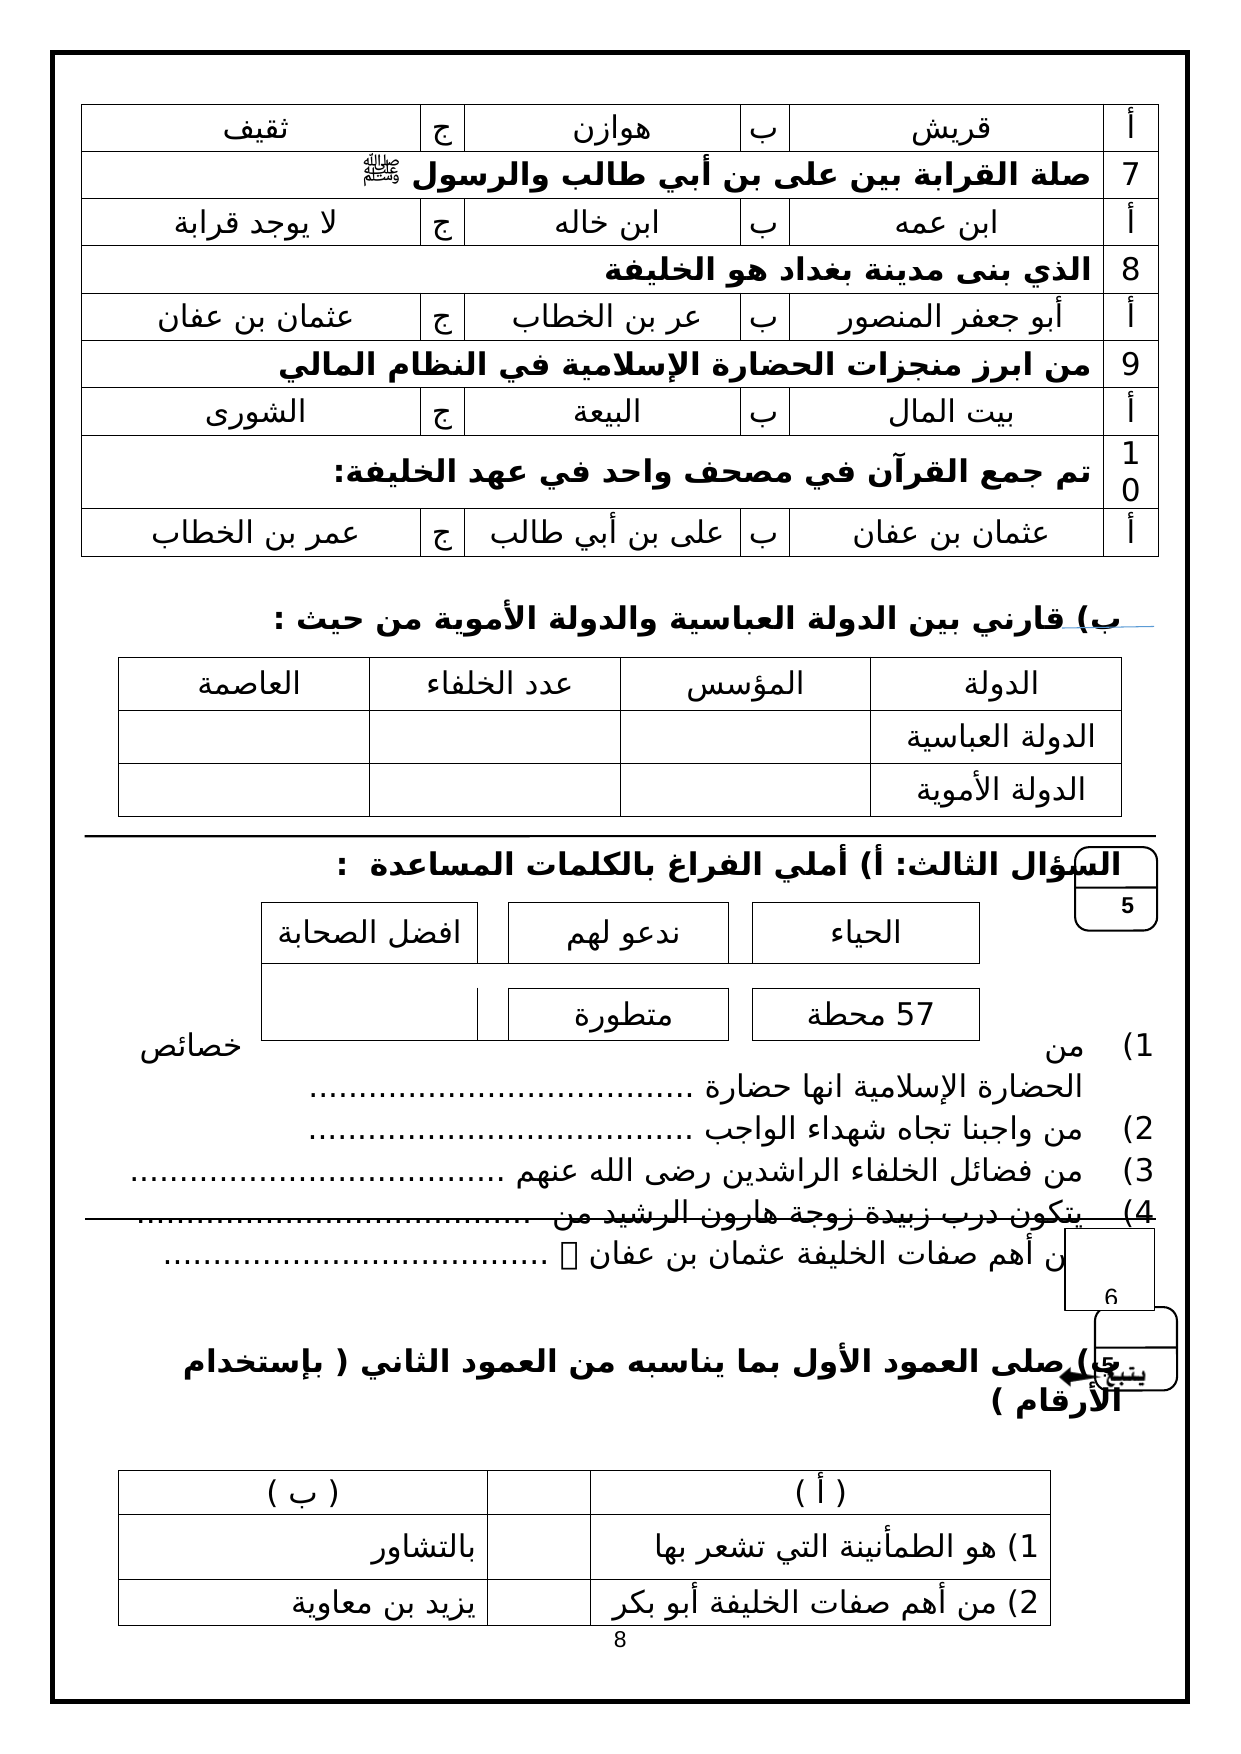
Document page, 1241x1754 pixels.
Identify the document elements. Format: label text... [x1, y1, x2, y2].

table_cell صلة القرابة بين على بن أبي طالب والرسول ﷺ [82, 152, 1103, 198]
table_header [729, 902, 752, 963]
table_cell الذي بنى مدينة بغداد هو الخليفة [82, 246, 1103, 293]
table_cell أ [1104, 199, 1158, 245]
table_header العاصمة [119, 658, 369, 710]
table_cell ج [421, 294, 464, 340]
table_cell لا يوجد قرابة [82, 199, 420, 245]
table_cell ابن عمه [790, 199, 1103, 245]
list من خصائص الحضارة الإسلامية انها حضارة ....................................... [118, 1027, 1122, 1105]
table_cell هوازن [465, 105, 740, 151]
table_cell 8 [1104, 246, 1158, 293]
table_cell [119, 711, 369, 763]
table_cell ب [741, 509, 789, 556]
list من فضائل الخلفاء الراشدين رضى الله عنهم ...................................... [118, 1152, 1122, 1188]
table_cell أ [1104, 509, 1158, 556]
table_cell [370, 764, 620, 816]
table_cell ج [421, 105, 464, 151]
table_cell عمر بن الخطاب [82, 509, 420, 556]
table_cell بيت المال [790, 388, 1103, 434]
table_cell ثقيف [82, 105, 420, 151]
text السؤال الثالث: أ) أملي الفراغ بالكلمات المساعدة : [118, 846, 1084, 882]
table_cell 7 [1104, 152, 1158, 198]
table_cell الشورى [82, 388, 420, 434]
table_cell عثمان بن عفان [790, 509, 1103, 556]
table_header ( ب ) [119, 1471, 487, 1514]
table_cell [729, 988, 752, 1040]
picture [1097, 1353, 1166, 1389]
table_cell متطورة [509, 989, 728, 1040]
table_cell ب [741, 294, 789, 340]
table_cell 57 محطة [753, 989, 979, 1040]
table_header [478, 902, 508, 963]
table_header عدد الخلفاء [370, 658, 620, 710]
table_cell الدولة العباسية [871, 711, 1121, 763]
table_cell [621, 711, 870, 763]
table_cell أ [1104, 294, 1158, 340]
table_header الدولة [871, 658, 1121, 710]
table_cell 10 [1104, 436, 1158, 508]
table_cell ج [421, 509, 464, 556]
table_header ( أ ) [591, 1471, 1050, 1514]
table_header [488, 1471, 590, 1514]
table_cell ب [741, 199, 789, 245]
table_cell [478, 988, 508, 1040]
picture [1057, 1353, 1166, 1398]
table_cell يزيد بن معاوية [119, 1580, 487, 1625]
table_cell [488, 1580, 590, 1625]
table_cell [591, 1580, 1050, 1625]
table_cell بالتشاور [119, 1515, 487, 1579]
table_cell 9 [1104, 341, 1158, 387]
table_cell أبو جعفر المنصور [790, 294, 1103, 340]
table_cell عثمان بن عفان [82, 294, 420, 340]
table_cell قريش [790, 105, 1103, 151]
table_cell ابن خاله [465, 199, 740, 245]
list من أهم صفات الخليفة عثمان بن عفان  ....................................... [118, 1236, 1064, 1272]
table_cell ج [421, 199, 464, 245]
table_header المؤسس [621, 658, 870, 710]
table_cell من ابرز منجزات الحضارة الإسلامية في النظام المالي [82, 341, 1103, 387]
table_cell [262, 988, 477, 1040]
table_cell تم جمع القرآن في مصحف واحد في عهد الخليفة: [82, 436, 1103, 508]
table_cell [621, 764, 870, 816]
table_header ندعو لهم [509, 903, 728, 963]
table_cell على بن أبي طالب [465, 509, 740, 556]
table_cell [262, 964, 979, 988]
table_cell ج [421, 388, 464, 434]
table_cell [370, 711, 620, 763]
list يتكون درب زبيدة زوجة هارون الرشيد من ........................................ [118, 1194, 1122, 1218]
table_cell ب [741, 105, 789, 151]
text ب) صلى العمود الأول بما يناسبه من العمود الثاني ( بإستخدام الأرقام ) [118, 1343, 1122, 1419]
table_cell 1) هو الطمأنينة التي تشعر بها [591, 1515, 1050, 1579]
table_cell [119, 764, 369, 816]
table_cell أ [1104, 388, 1158, 434]
table_cell البيعة [465, 388, 740, 434]
text ب) قارني بين الدولة العباسية والدولة الأموية من حيث : [118, 601, 1122, 637]
table_cell عر بن الخطاب [465, 294, 740, 340]
table_cell أ [1104, 105, 1158, 151]
table_header افضل الصحابة [262, 903, 477, 963]
table_cell ب [741, 388, 789, 434]
table_cell [488, 1515, 590, 1579]
table_header الحياء [753, 903, 979, 963]
table_cell الدولة الأموية [871, 764, 1121, 816]
list من واجبنا تجاه شهداء الواجب ....................................... [118, 1110, 1122, 1147]
